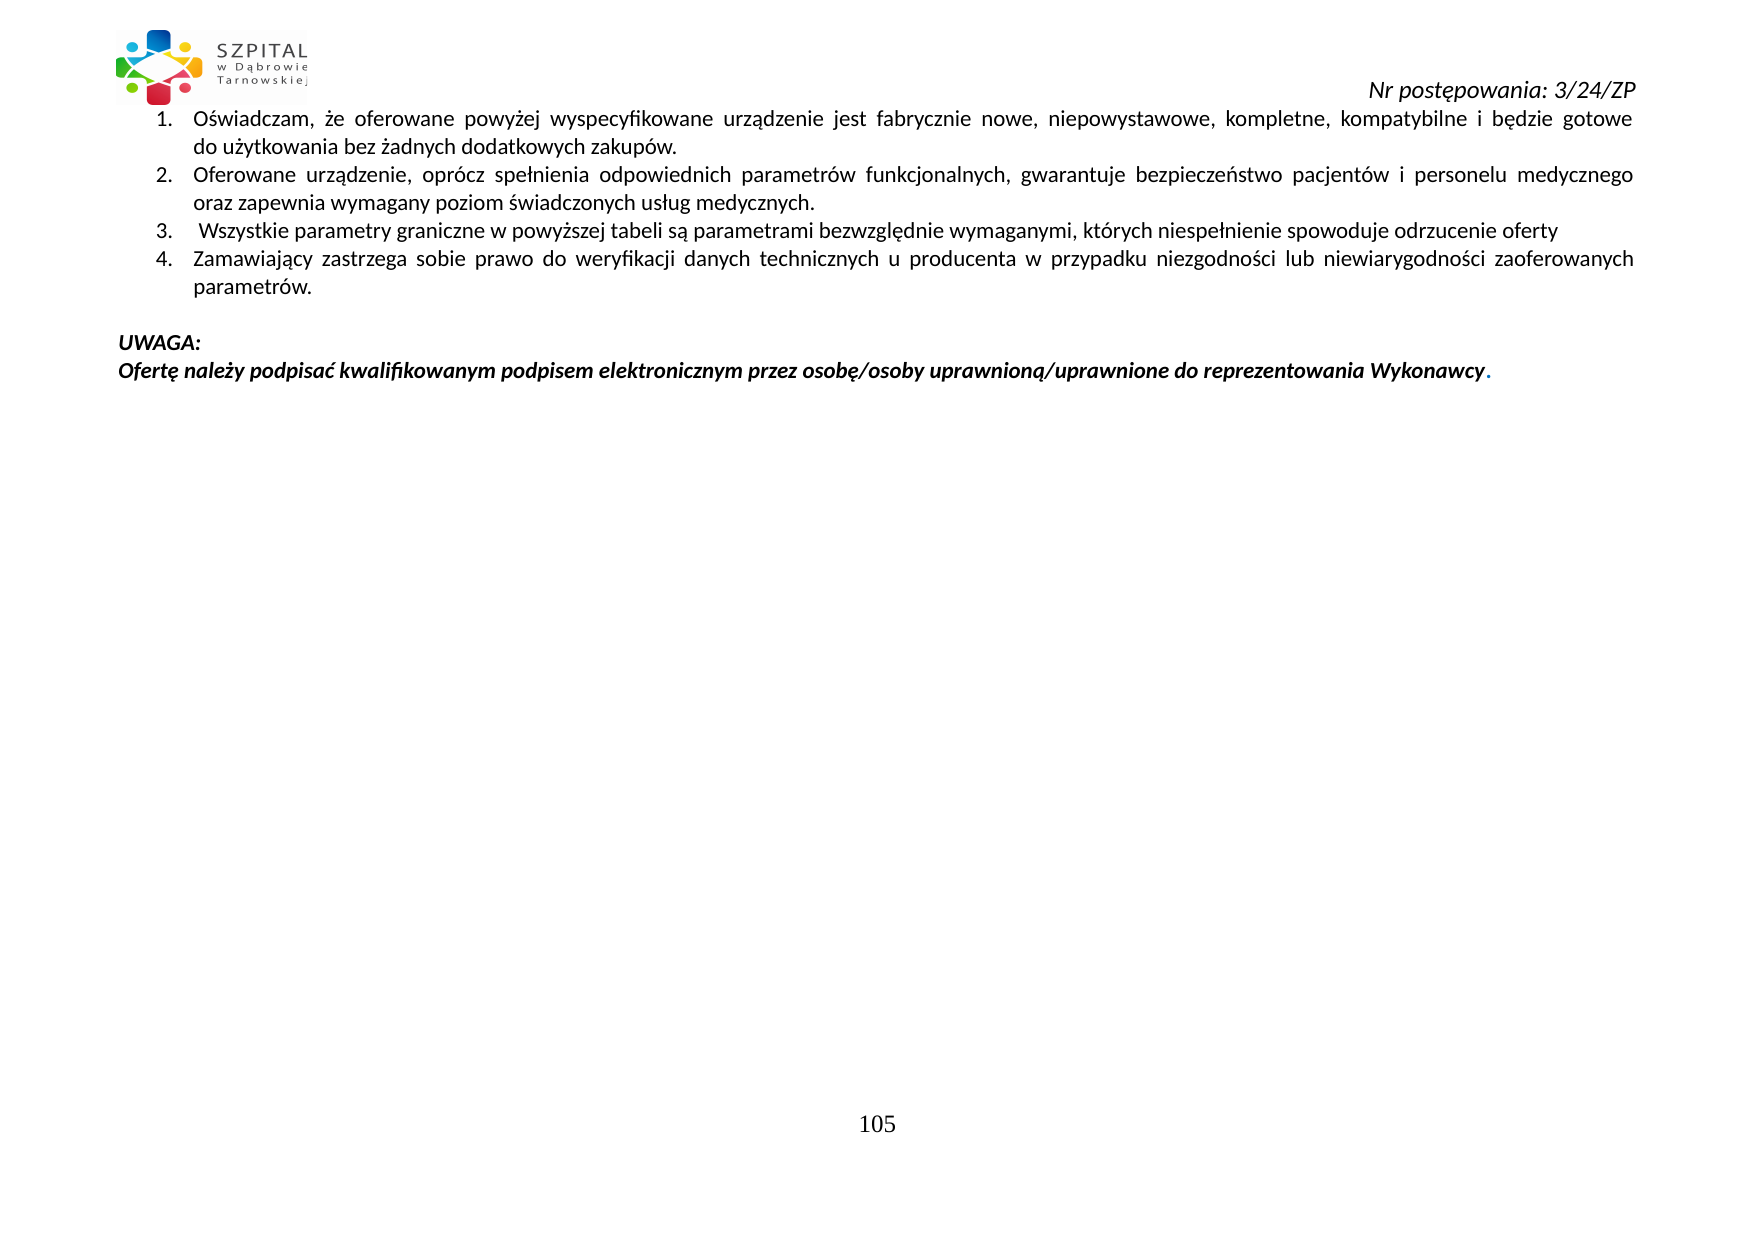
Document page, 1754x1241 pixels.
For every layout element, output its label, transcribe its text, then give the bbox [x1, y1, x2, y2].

picture [116, 30, 308, 105]
list Oświadczam, że oferowane powyżej wyspecyfikowane urządzenie jest fabrycznie nowe, niepowystawowe, kompletne, kompatybilne i będzie gotowe do użytkowania bez żadnych dodatkowych zakupów. [156, 104, 1636, 160]
text Ofertę należy podpisać kwalifikowanym podpisem elektronicznym przez osobę/osoby uprawnioną/uprawnione do reprezentowania Wykonawcy. [118, 356, 1636, 384]
list Oferowane urządzenie, oprócz spełnienia odpowiednich parametrów funkcjonalnych, gwarantuje bezpieczeństwo pacjentów i personelu medycznego oraz zapewnia wymagany poziom świadczonych usług medycznych. [156, 160, 1636, 216]
text UWAGA: [118, 328, 1636, 356]
list Wszystkie parametry graniczne w powyższej tabeli są parametrami bezwzględnie wymaganymi, których niespełnienie spowoduje odrzucenie oferty [156, 216, 1636, 244]
list Zamawiający zastrzega sobie prawo do weryfikacji danych technicznych u producenta w przypadku niezgodności lub niewiarygodności zaoferowanych parametrów. [156, 244, 1636, 300]
